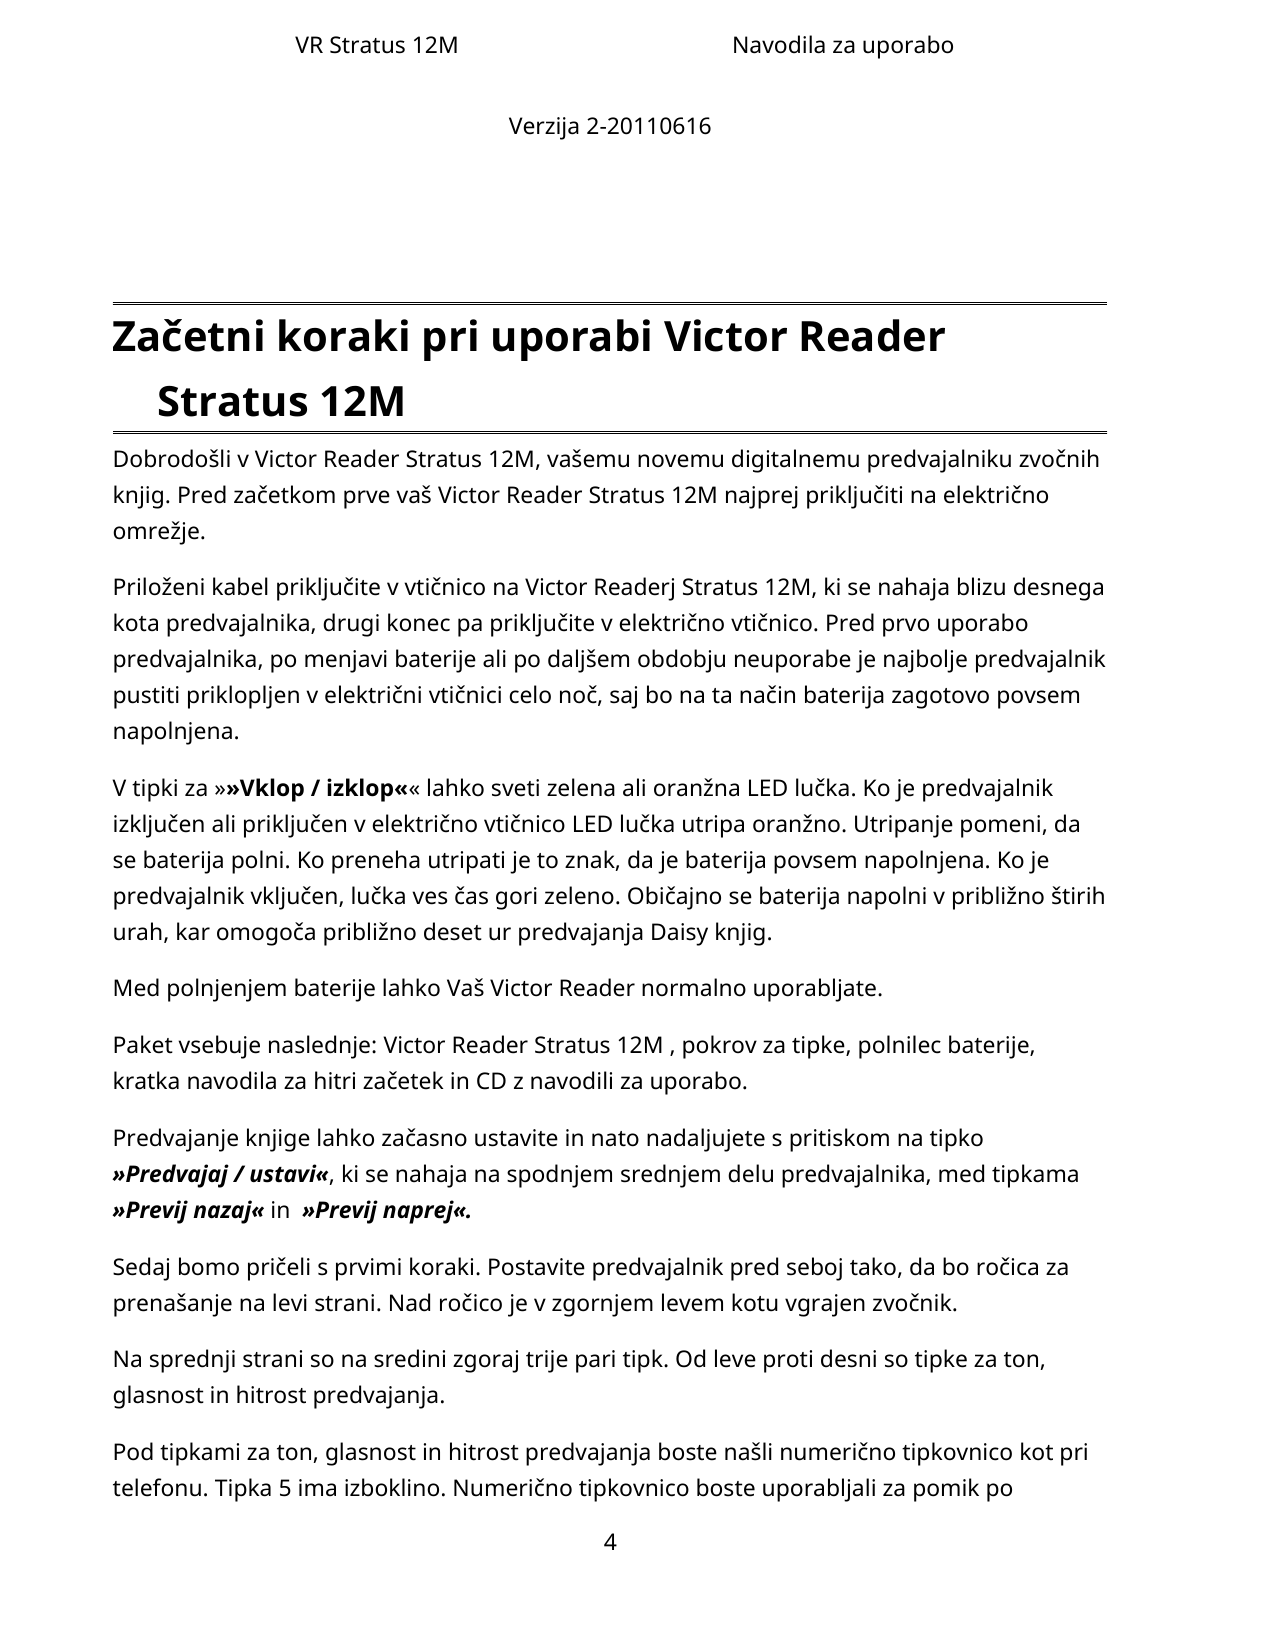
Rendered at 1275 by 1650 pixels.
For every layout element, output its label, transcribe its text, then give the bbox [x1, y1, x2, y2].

text Na sprednji strani so na sredini zgoraj trije pari tipk. Od leve proti desni so tipke za ton, glasnost in hitrost predvajanja. [112, 1343, 1107, 1410]
text Paket vsebuje naslednje: Victor Reader Stratus 12M , pokrov za tipke, polnilec baterije, kratka navodila za hitri začetek in CD z navodili za uporabo. [112, 1029, 1107, 1096]
text Predvajanje knjige lahko začasno ustavite in nato nadaljujete s pritiskom na tipko »Predvajaj / ustavi«, ki se nahaja na spodnjem srednjem delu predvajalnika, med tipkama »Previj nazaj« in »Previj naprej«. [112, 1122, 1107, 1225]
subtitle Začetni koraki pri uporabi Victor Reader Stratus 12M. [112, 305, 1107, 434]
text Med polnjenjem baterije lahko Vaš Victor Reader normalno uporabljate. [112, 972, 1107, 1004]
text Dobrodošli v Victor Reader Stratus 12M, vašemu novemu digitalnemu predvajalniku zvočnih knjig. Pred začetkom prve vaš Victor Reader Stratus 12M najprej priključiti na električno omrežje. [112, 443, 1107, 546]
text V tipki za »»Vklop / izklop«« lahko sveti zelena ali oranžna LED lučka. Ko je predvajalnik izključen ali priključen v električno vtičnico LED lučka utripa oranžno. Utripanje pomeni, da se baterija polni. Ko preneha utripati je to znak, da je baterija povsem napolnjena. Ko je predvajalnik vključen, lučka ves čas gori zeleno. Običajno se baterija napolni v približno štirih urah, kar omogoča približno deset ur predvajanja Daisy knjig. [112, 772, 1107, 947]
text Priloženi kabel priključite v vtičnico na Victor Readerj Stratus 12M, ki se nahaja blizu desnega kota predvajalnika, drugi konec pa priključite v električno vtičnico. Pred prvo uporabo predvajalnika, po menjavi baterije ali po daljšem obdobju neuporabe je najbolje predvajalnik pustiti priklopljen v električni vtičnici celo noč, saj bo na ta način baterija zagotovo povsem napolnjena. [112, 571, 1107, 746]
text Sedaj bomo pričeli s prvimi koraki. Postavite predvajalnik pred seboj tako, da bo ročica za prenašanje na levi strani. Nad ročico je v zgornjem levem kotu vgrajen zvočnik. [112, 1251, 1107, 1318]
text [112, 1436, 1107, 1503]
